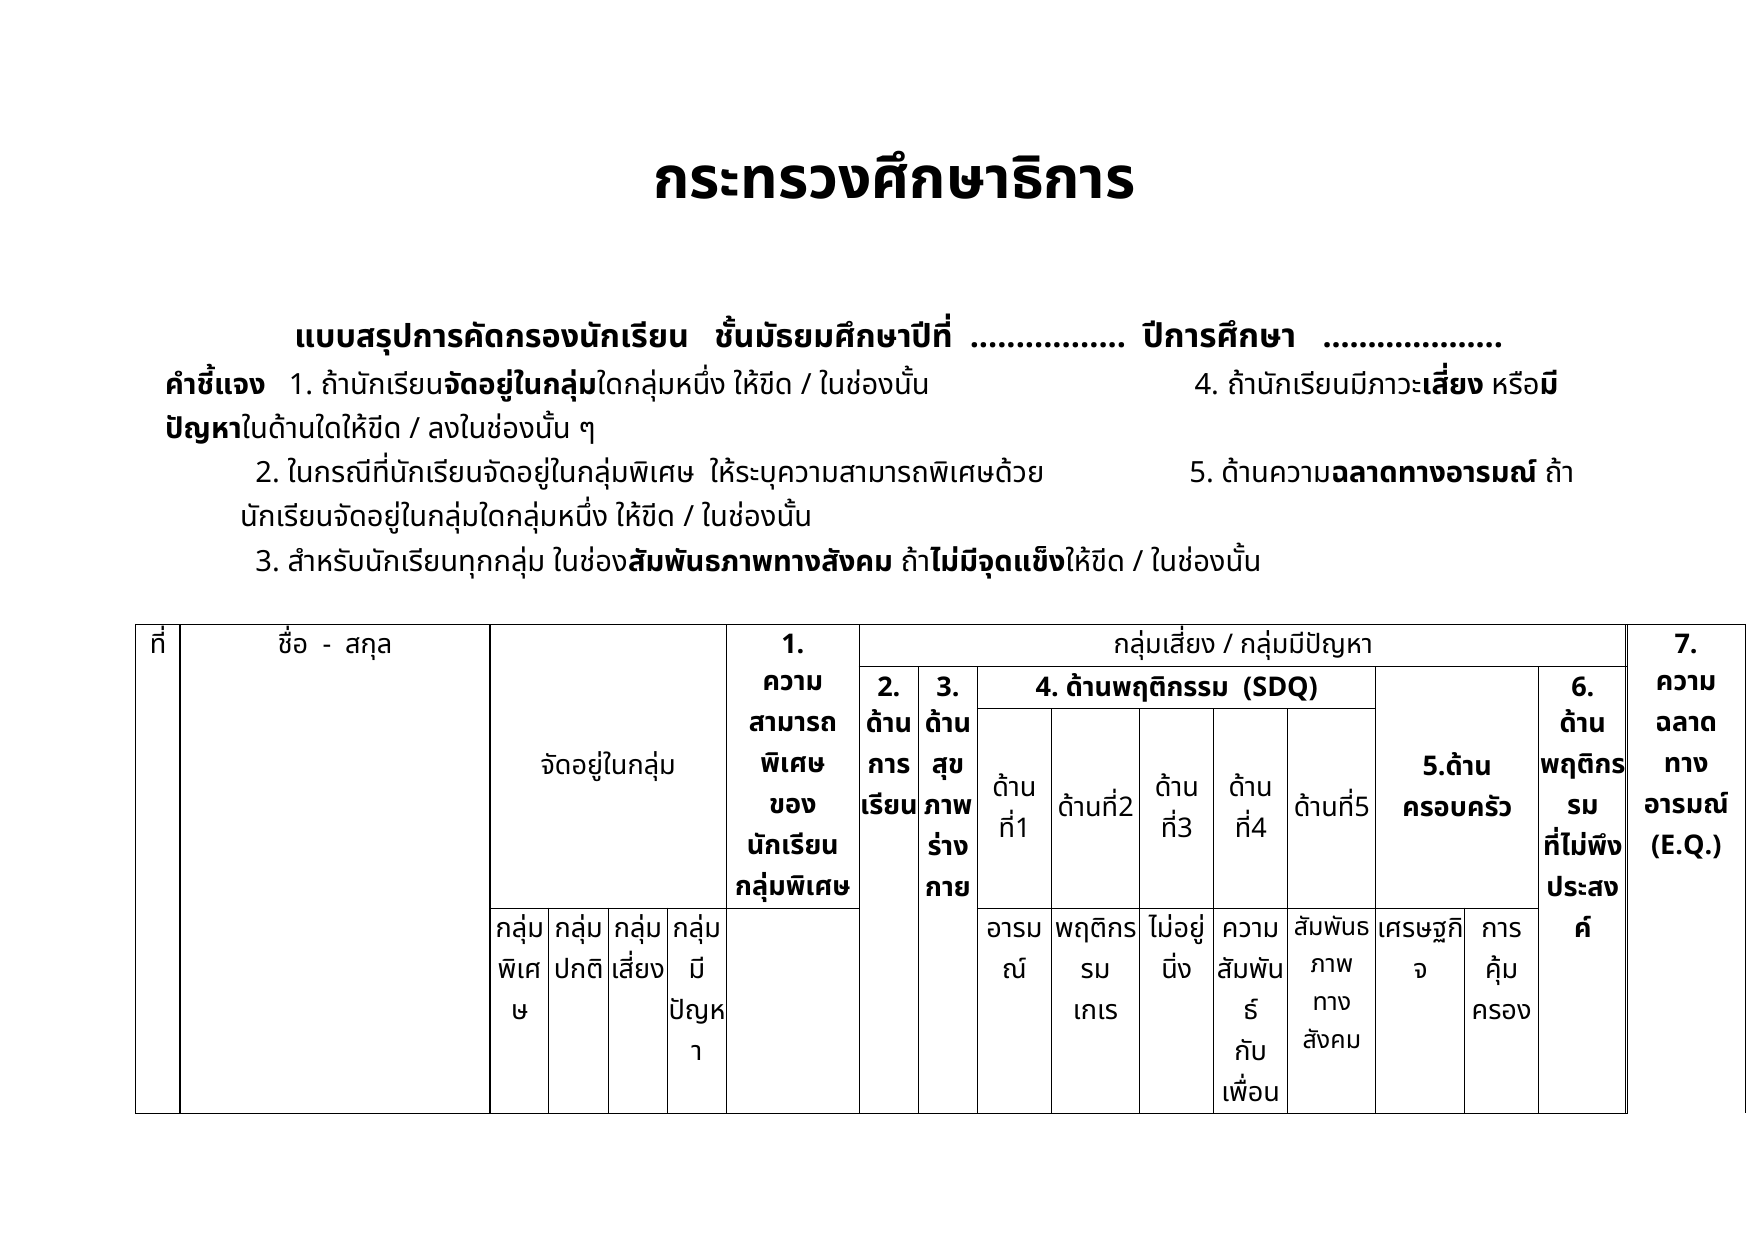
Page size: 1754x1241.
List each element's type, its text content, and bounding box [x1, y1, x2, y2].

table_header ที่ [136, 625, 179, 1113]
text 2. ในกรณีที่นักเรียนจัดอยู่ในกลุ่มพิเศษ ให้ระบุความสามารถพิเศษด้วย 5. ด้านความฉลาดทางอารมณ์ ถ้านักเรียนจัดอยู่ในกลุ่มใดกลุ่มหนึ่ง ให้ขีด / ในช่องนั้น [240, 451, 1623, 540]
table_header 7. ความ ฉลาด ทาง อารมณ์ (E.Q.) [1628, 625, 1745, 1113]
table_header กลุ่มเสี่ยง / กลุ่มมีปัญหา [860, 625, 1625, 666]
table_cell ความ สัมพันธ์ กับเพื่อน [1214, 909, 1287, 1113]
table_cell ไม่อยู่นิ่ง [1140, 909, 1213, 1113]
table_cell ด้านที่3 [1140, 709, 1213, 907]
table_cell พฤติกรรม เกเร [1052, 909, 1139, 1113]
table_cell อารมณ์ [978, 909, 1051, 1113]
table_cell 3. ด้าน สุข ภาพร่าง กาย [919, 667, 977, 1113]
table_cell 2. ด้านการเรียน [860, 667, 918, 1113]
table_cell ด้านที่5 [1288, 709, 1375, 907]
table_cell ด้านที่1 [978, 709, 1051, 907]
table_cell [727, 909, 859, 1113]
table_header จัดอยู่ในกลุ่ม [491, 625, 726, 907]
text คำชี้แจง 1. ถ้านักเรียนจัดอยู่ในกลุ่มใดกลุ่มหนึ่ง ให้ขีด / ในช่องนั้น 4. ถ้านักเรียนมีภาวะเสี่ยง หรือมีปัญหาในด้านใดให้ขีด / ลงในช่องนั้น ๆ [165, 363, 1623, 451]
table_header 1. ความสามารถ พิเศษ ของนักเรียน กลุ่มพิเศษ [727, 625, 859, 907]
table_cell การ คุ้ม ครอง [1465, 909, 1538, 1113]
table_cell เศรษฐกิจ [1376, 909, 1464, 1113]
table_cell 5.ด้านครอบครัว [1376, 667, 1538, 907]
table_cell 4. ด้านพฤติกรรม (SDQ) [978, 667, 1375, 708]
text กระทรวงศึกษาธิการ [165, 136, 1623, 224]
table_cell สัมพันธภาพ ทาง สังคม [1288, 909, 1375, 1113]
table_cell ด้านที่4 [1214, 709, 1287, 907]
table_cell ด้านที่2 [1052, 709, 1139, 907]
text แบบสรุปการคัดกรองนักเรียน ชั้นมัธยมศึกษาปีที่ ................. ปีการศึกษา ……………….. [165, 312, 1623, 363]
table_cell 6. ด้าน พฤติกรรม ที่ไม่พึงประสงค์ [1539, 667, 1625, 1113]
table_cell กลุ่มพิเศษ [491, 909, 548, 1113]
text 3. สำหรับนักเรียนทุกกลุ่ม ในช่องสัมพันธภาพทางสังคม ถ้าไม่มีจุดแข็งให้ขีด / ในช่องนั้น [240, 540, 1623, 584]
table_cell กลุ่มมีปัญหา [668, 909, 726, 1113]
table_cell กลุ่มเสี่ยง [609, 909, 667, 1113]
table_cell กลุ่ม ปกติ [549, 909, 608, 1113]
table_header ชื่อ - สกุล [181, 625, 489, 1113]
